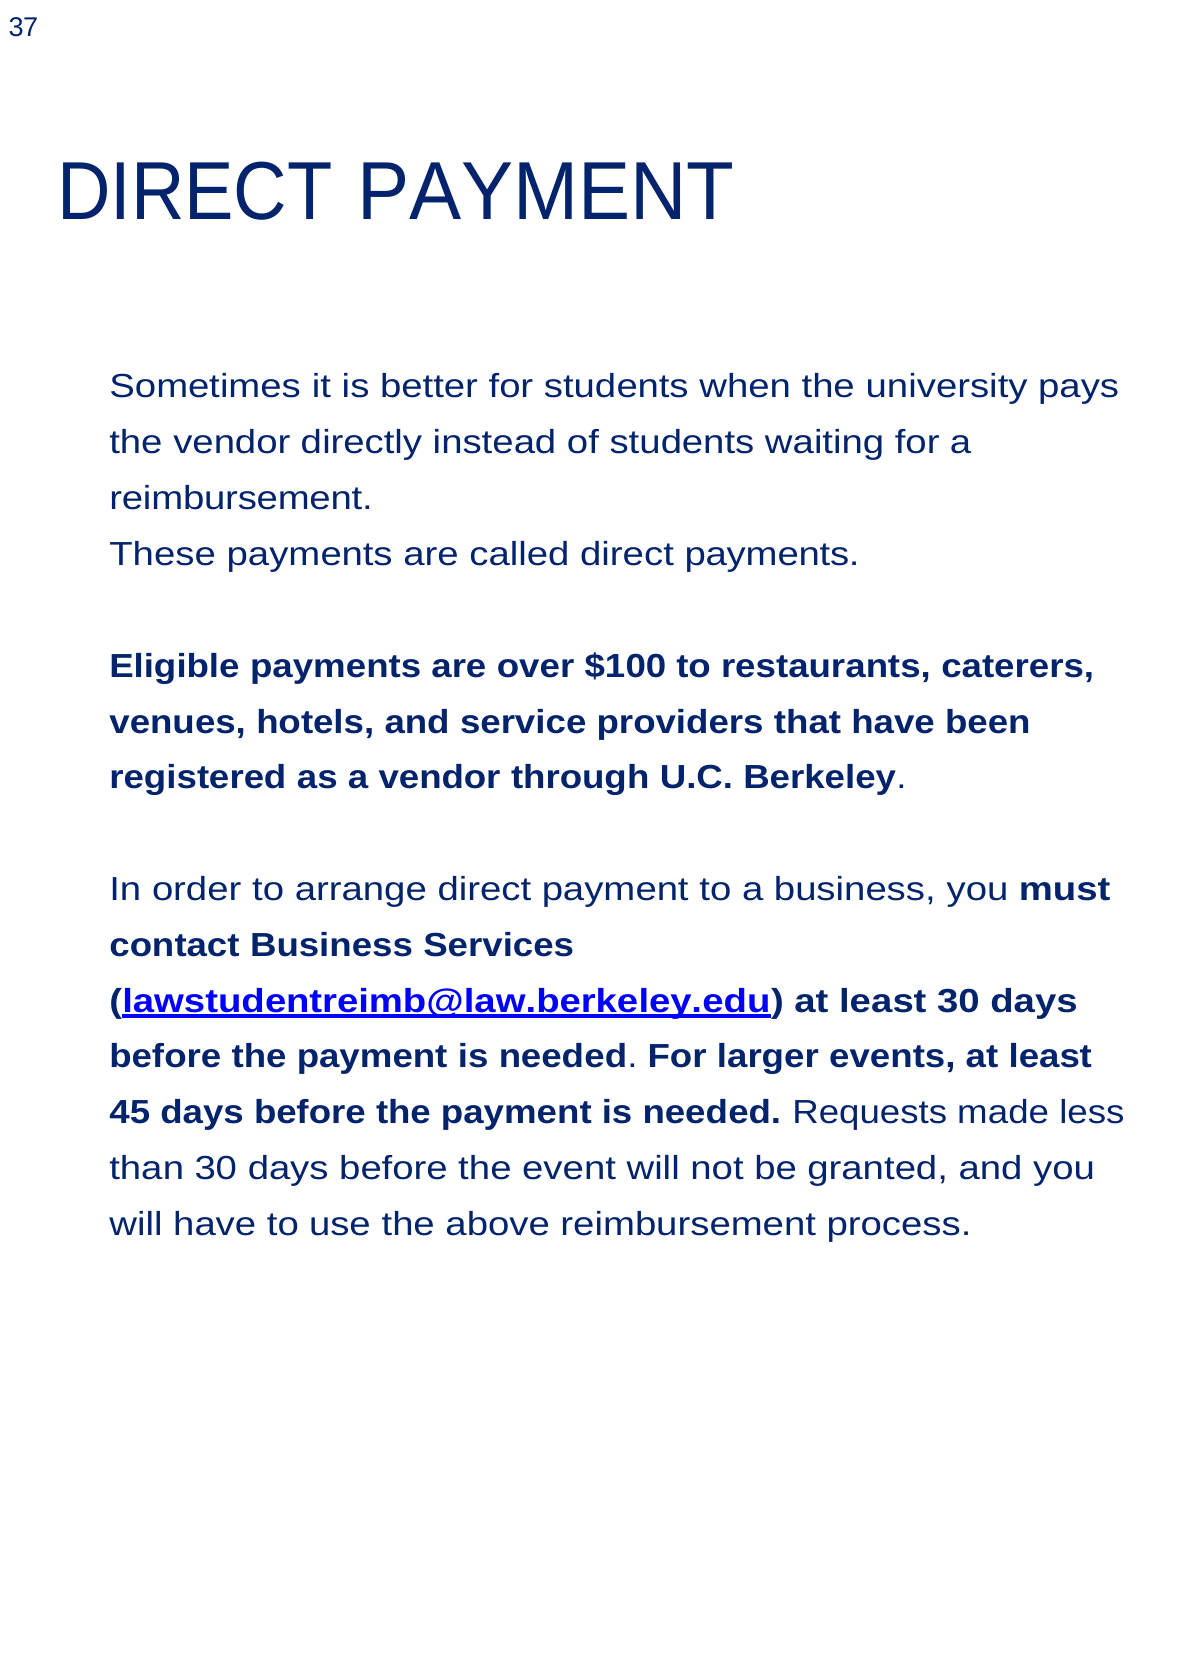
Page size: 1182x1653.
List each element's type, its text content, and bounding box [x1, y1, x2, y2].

text In order to arrange direct payment to a business, you must contact Business Services (lawstudentreimb@law.berkeley.edu) at least 30 days before the payment is needed. For larger events, at least 45 days before the payment is needed. Requests made less than 30 days before the event will not be granted, and you will have to use the above reimbursement process. [109, 869, 1134, 1242]
text These payments are called direct payments. [109, 534, 1171, 572]
text Sometimes it is better for students when the university pays the vendor directly instead of students waiting for a reimbursement. [109, 367, 1134, 516]
subtitle DIRECT PAYMENT [57, 142, 1171, 237]
subtitle Eligible payments are over $100 to restaurants, caterers, venues, hotels, and service providers that have been registered as a vendor through U.C. Berkeley. [109, 646, 1134, 796]
